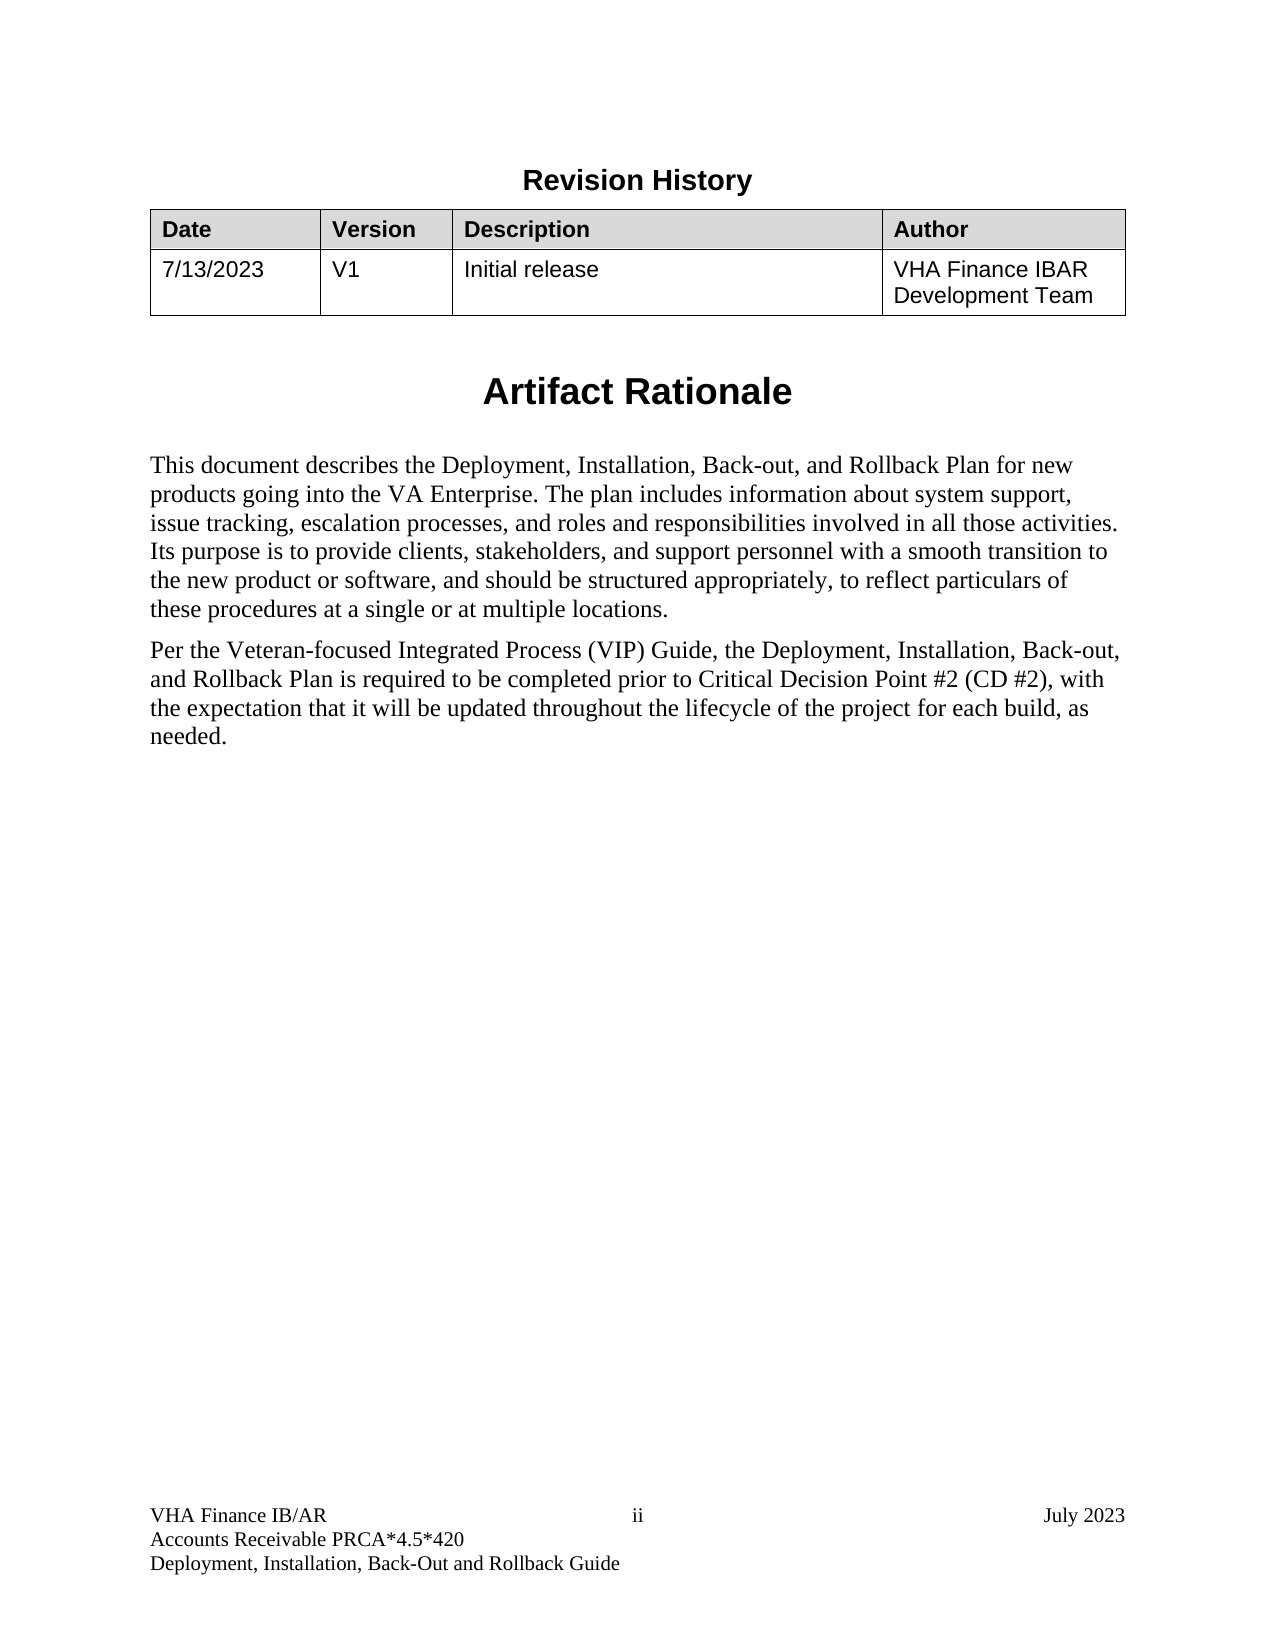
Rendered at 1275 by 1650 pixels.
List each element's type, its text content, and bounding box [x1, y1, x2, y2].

table_cell VHA Finance IBAR Development Team [883, 250, 1125, 315]
text Per the Veteran-focused Integrated Process (VIP) Guide, the Deployment, Installation, Back-out, and Rollback Plan is required to be completed prior to Critical Decision Point #2 (CD #2), with the expectation that it will be updated throughout the lifecycle of the project for each build, as needed. [150, 635, 1125, 750]
text Revision History [150, 162, 1125, 196]
table_header Description [453, 210, 882, 248]
table_header Version [321, 210, 452, 248]
text This document describes the Deployment, Installation, Back-out, and Rollback Plan for new products going into the VA Enterprise. The plan includes information about system support, issue tracking, escalation processes, and roles and responsibilities involved in all those activities. Its purpose is to provide clients, stakeholders, and support personnel with a smooth transition to the new product or software, and should be structured appropriately, to reflect particulars of these procedures at a single or at multiple locations. [150, 450, 1125, 623]
table_cell 7/13/2023 [151, 250, 320, 315]
table_cell V1 [321, 250, 452, 315]
table_header Author [883, 210, 1125, 248]
table_cell Initial release [453, 250, 882, 315]
table_header Date [151, 210, 320, 248]
text Artifact Rationale [150, 369, 1125, 413]
